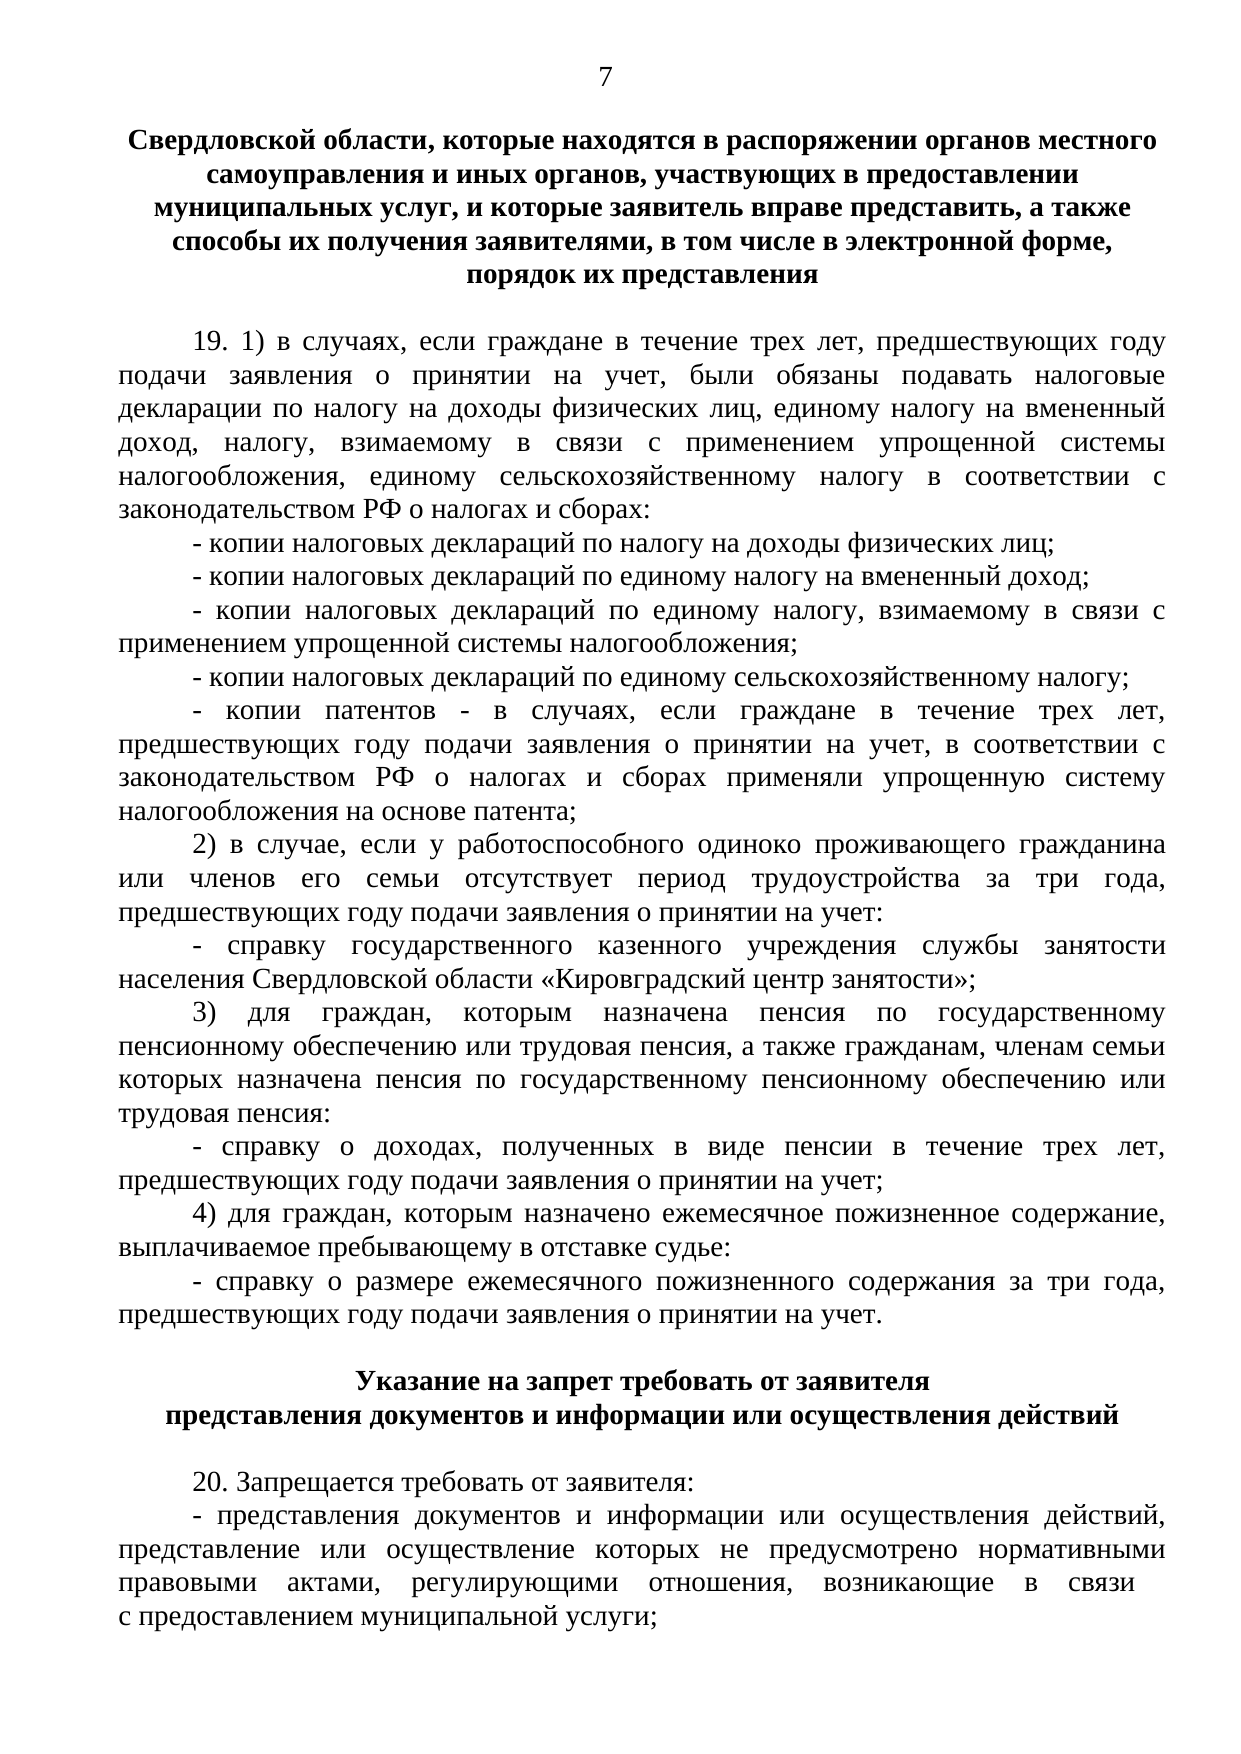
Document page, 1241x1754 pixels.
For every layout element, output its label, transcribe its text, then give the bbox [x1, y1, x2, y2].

text 19. 1) в случаях, если граждане в течение трех лет, предшествующих году подачи заявления о принятии на учет, были обязаны подавать налоговые декларации по налогу на доходы физических лиц, единому налогу на вмененный доход, налогу, взимаемому в связи с применением упрощенной системы налогообложения, единому сельскохозяйственному налогу в соответствии с законодательством РФ о налогах и сборах: [118, 323, 1167, 525]
text - копии патентов - в случаях, если граждане в течение трех лет, предшествующих году подачи заявления о принятии на учет, в соответствии с законодательством РФ о налогах и сборах применяли упрощенную систему налогообложения на основе патента; [118, 692, 1167, 827]
text - справку государственного казенного учреждения службы занятости населения Свердловской области «Кировградский центр занятости»; [118, 927, 1167, 994]
text 20. Запрещается требовать от заявителя: [118, 1464, 1167, 1497]
text Указание на запрет требовать от заявителя [118, 1363, 1167, 1397]
text - копии налоговых деклараций по единому налогу, взимаемому в связи с применением упрощенной системы налогообложения; [118, 592, 1167, 659]
text представления документов и информации или осуществления действий [118, 1397, 1167, 1430]
text - копии налоговых деклараций по налогу на доходы физических лиц; [118, 525, 1167, 558]
text - копии налоговых деклараций по единому налогу на вмененный доход; [118, 558, 1167, 592]
text - копии налоговых деклараций по единому сельскохозяйственному налогу; [118, 659, 1167, 692]
text - представления документов и информации или осуществления действий, представление или осуществление которых не предусмотрено нормативными правовыми актами, регулирующими отношения, возникающие в связи с предоставлением муниципальной услуги; [118, 1497, 1167, 1632]
text - справку о размере ежемесячного пожизненного содержания за три года, предшествующих году подачи заявления о принятии на учет. [118, 1263, 1167, 1330]
text 4) для граждан, которым назначено ежемесячное пожизненное содержание, выплачиваемое пребывающему в отставке судье: [118, 1196, 1167, 1263]
text 2) в случае, если у работоспособного одиноко проживающего гражданина или членов его семьи отсутствует период трудоустройства за три года, предшествующих году подачи заявления о принятии на учет: [118, 827, 1167, 927]
text Свердловской области, которые находятся в распоряжении органов местного самоуправления и иных органов, участвующих в предоставлении муниципальных услуг, и которые заявитель вправе представить, а также способы их получения заявителями, в том числе в электронной форме, порядок их представления [118, 122, 1167, 290]
text - справку о доходах, полученных в виде пенсии в течение трех лет, предшествующих году подачи заявления о принятии на учет; [118, 1128, 1167, 1196]
text 3) для граждан, которым назначена пенсия по государственному пенсионному обеспечению или трудовая пенсия, а также гражданам, членам семьи которых назначена пенсия по государственному пенсионному обеспечению или трудовая пенсия: [118, 994, 1167, 1128]
